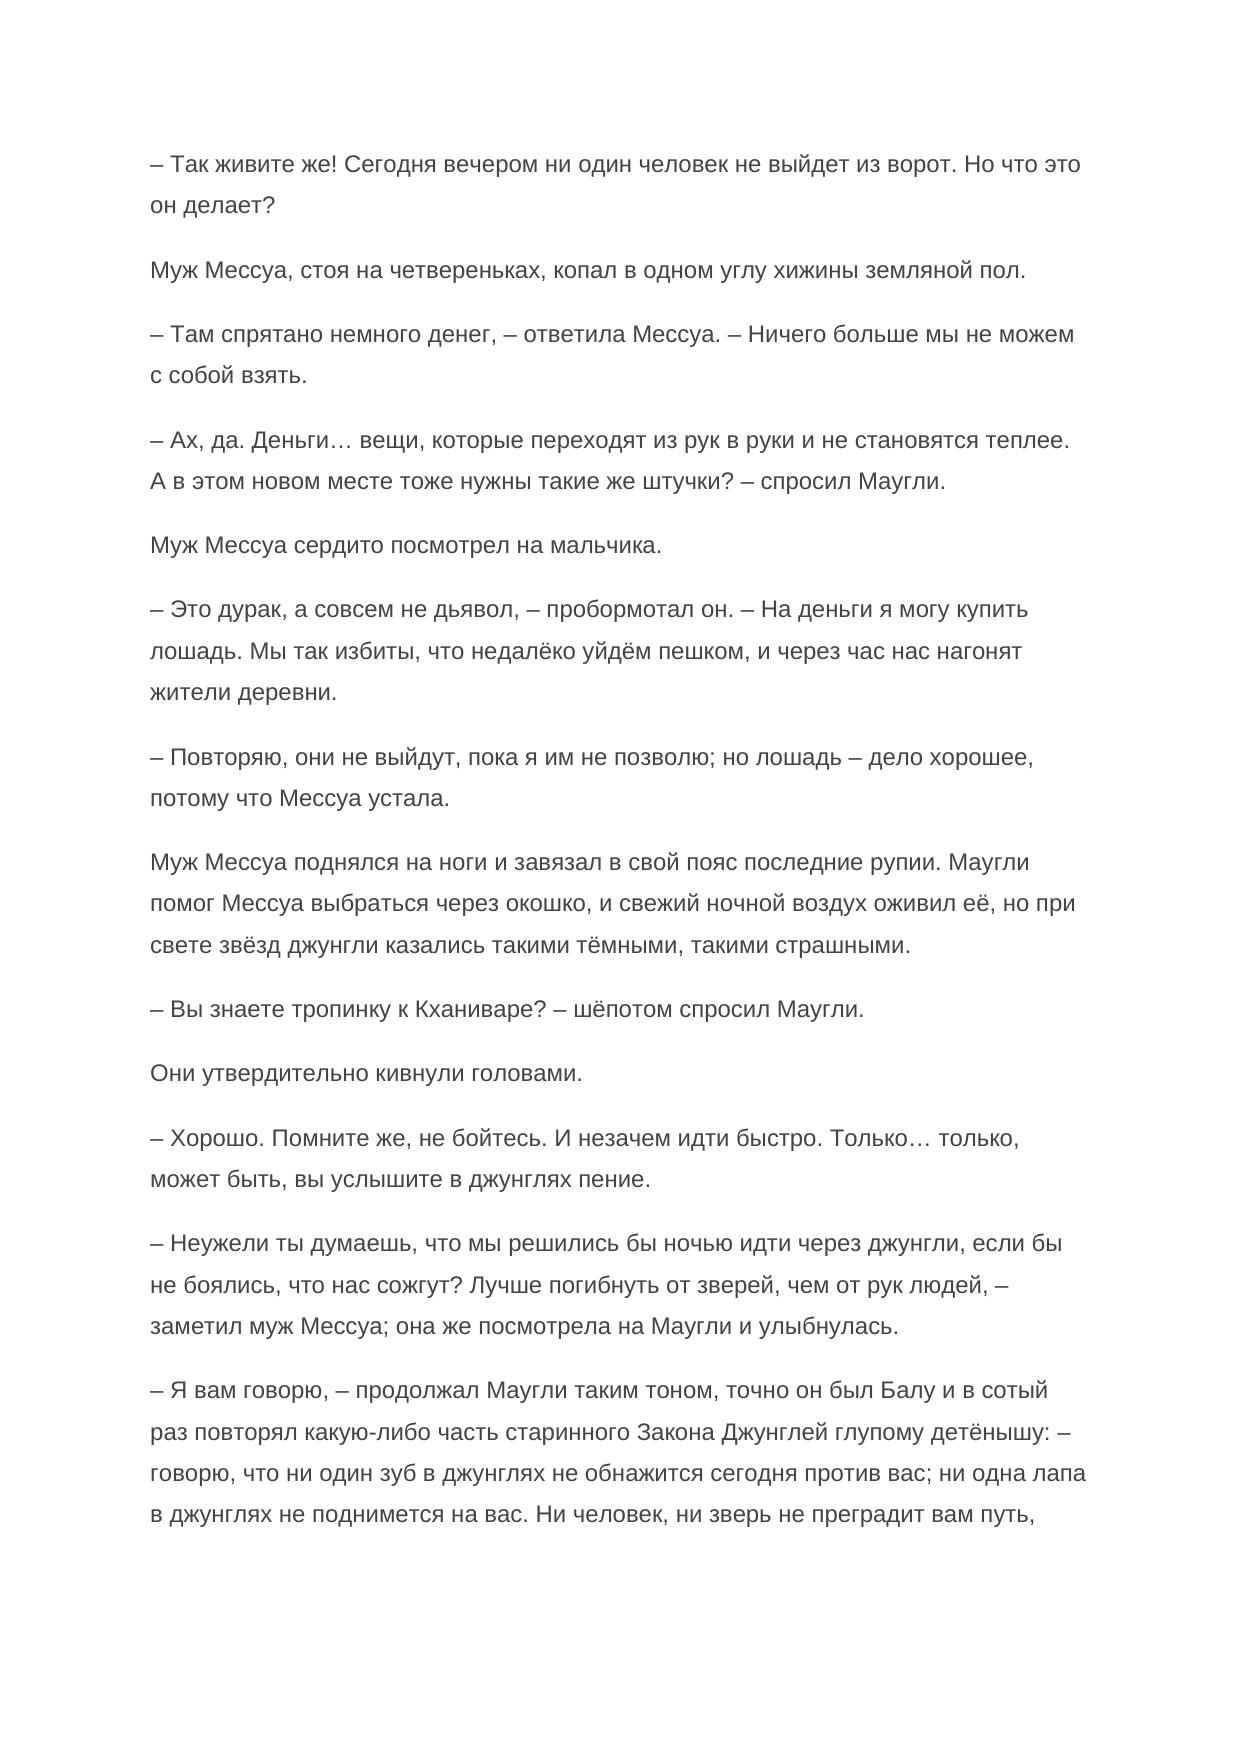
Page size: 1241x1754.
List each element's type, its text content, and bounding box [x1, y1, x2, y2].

text – Так живите же! Сегодня вечером ни один человек не выйдет из ворот. Но что это он делает? [150, 150, 1090, 219]
text Муж Мессуа, стоя на четвереньках, копал в одном углу хижины земляной пол. [150, 256, 1090, 283]
text – Хорошо. Помните же, не бойтесь. И незачем идти быстро. Только… только, может быть, вы услышите в джунглях пение. [150, 1123, 1090, 1192]
text Они утвердительно кивнули головами. [150, 1059, 1090, 1087]
text Муж Мессуа поднялся на ноги и завязал в свой пояс последние рупии. Маугли помог Мессуа выбраться через окошко, и свежий ночной воздух оживил её, но при свете звёзд джунгли казались такими тёмными, такими страшными. [150, 848, 1090, 958]
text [150, 1376, 1090, 1528]
text – Там спрятано немного денег, – ответила Мессуа. – Ничего больше мы не можем с собой взять. [150, 320, 1090, 389]
text – Неужели ты думаешь, что мы решились бы ночью идти через джунгли, если бы не боялись, что нас сожгут? Лучше погибнуть от зверей, чем от рук людей, – заметил муж Мессуа; она же посмотрела на Маугли и улыбнулась. [150, 1229, 1090, 1339]
text – Вы знаете тропинку к Кханиваре? – шёпотом спросил Маугли. [150, 995, 1090, 1023]
text – Ах, да. Деньги… вещи, которые переходят из рук в руки и не становятся теплее. А в этом новом месте тоже нужны такие же штучки? – спросил Маугли. [150, 426, 1090, 494]
text – Это дурак, а совсем не дьявол, – пробормотал он. – На деньги я могу купить лошадь. Мы так избиты, что недалёко уйдём пешком, и через час нас нагонят жители деревни. [150, 595, 1090, 706]
text – Повторяю, они не выйдут, пока я им не позволю; но лошадь – дело хорошее, потому что Мессуа устала. [150, 742, 1090, 811]
text Муж Мессуа сердито посмотрел на мальчика. [150, 531, 1090, 559]
